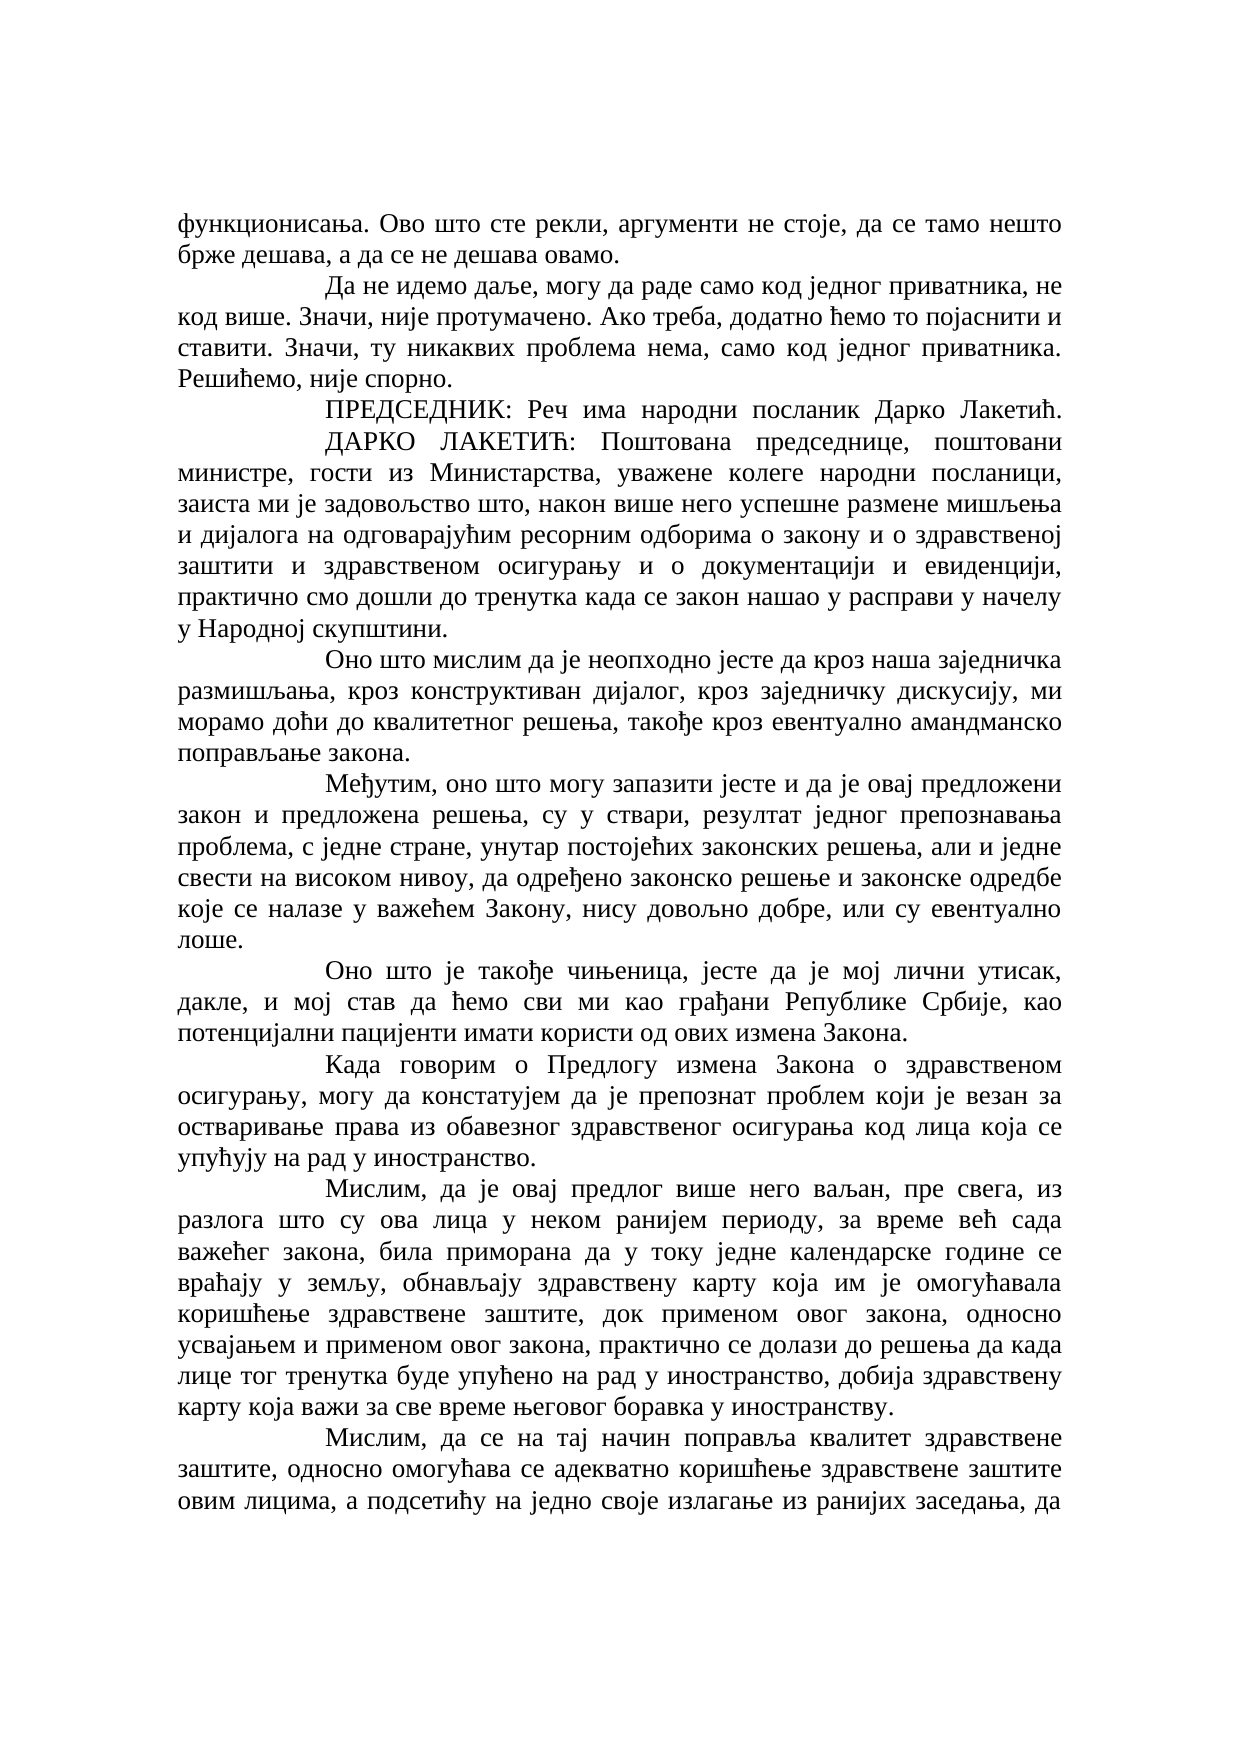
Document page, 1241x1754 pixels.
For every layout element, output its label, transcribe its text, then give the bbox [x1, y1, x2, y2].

text Оно што је такође чињеница, јесте да је мој лични утисак, дакле, и мој став да ћемо сви ми као грађани Републике Србије, као потенцијални пацијенти имати користи од ових измена Закона. [177, 954, 1063, 1048]
text Да не идемо даље, могу да раде само код једног приватника, не код више. Значи, није протумачено. Ако треба, додатно ћемо то појаснити и ставити. Значи, ту никаквих проблема нема, само код једног приватника. Решићемо, није спорно. [177, 269, 1063, 394]
text ПРЕДСЕДНИК: Реч има народни посланик Дарко Лакетић. ДАРКО ЛАКЕТИЋ: Поштована председнице, поштовани министре, гости из Министарства, уважене колеге народни посланици, заиста ми је задовољство што, након више него успешне размене мишљења и дијалога на одговарајућим ресорним одборима о закону и о здравственој заштити и здравственом осигурању и о документацији и евиденцији, практично смо дошли до тренутка када се закон нашао у расправи у начелу у Народној скупштини. [177, 394, 1063, 643]
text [177, 1421, 1063, 1515]
text Када говорим о Предлогу измена Закона о здравственом осигурању, могу да констатујем да је препознат проблем који је везан за остваривање права из обавезног здравственог осигурања код лица која се упућују на рад у иностранство. [177, 1048, 1063, 1172]
text Међутим, оно што могу запазити јесте и да је овај предложени закон и предложена решења, су у ствари, резултат једног препознавања проблема, с једне стране, унутар постојећих законских решења, али и једне свести на високом нивоу, да одређено законско решење и законске одредбе које се налазе у важећем Закону, нису довољно добре, или су евентуално лоше. [177, 767, 1063, 954]
text Мислим, да је овај предлог више него ваљан, пре свега, из разлога што су ова лица у неком ранијем периоду, за време већ сада важећег закона, била приморана да у току једне календарске године се враћају у земљу, обнављају здравствену карту која им је омогућавала коришћење здравствене заштите, док применом овог закона, односно усвајањем и применом овог закона, практично се долази до решења да када лице тог тренутка буде упућено на рад у иностранство, добија здравствену карту која важи за све време његовог боравка у иностранству. [177, 1172, 1063, 1421]
text Оно што мислим да је неопходно јесте да кроз наша заједничка размишљања, кроз конструктиван дијалог, кроз заједничку дискусију, ми морамо доћи до квалитетног решења, такође кроз евентуално амандманско поправљање закона. [177, 643, 1063, 767]
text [177, 207, 1063, 269]
